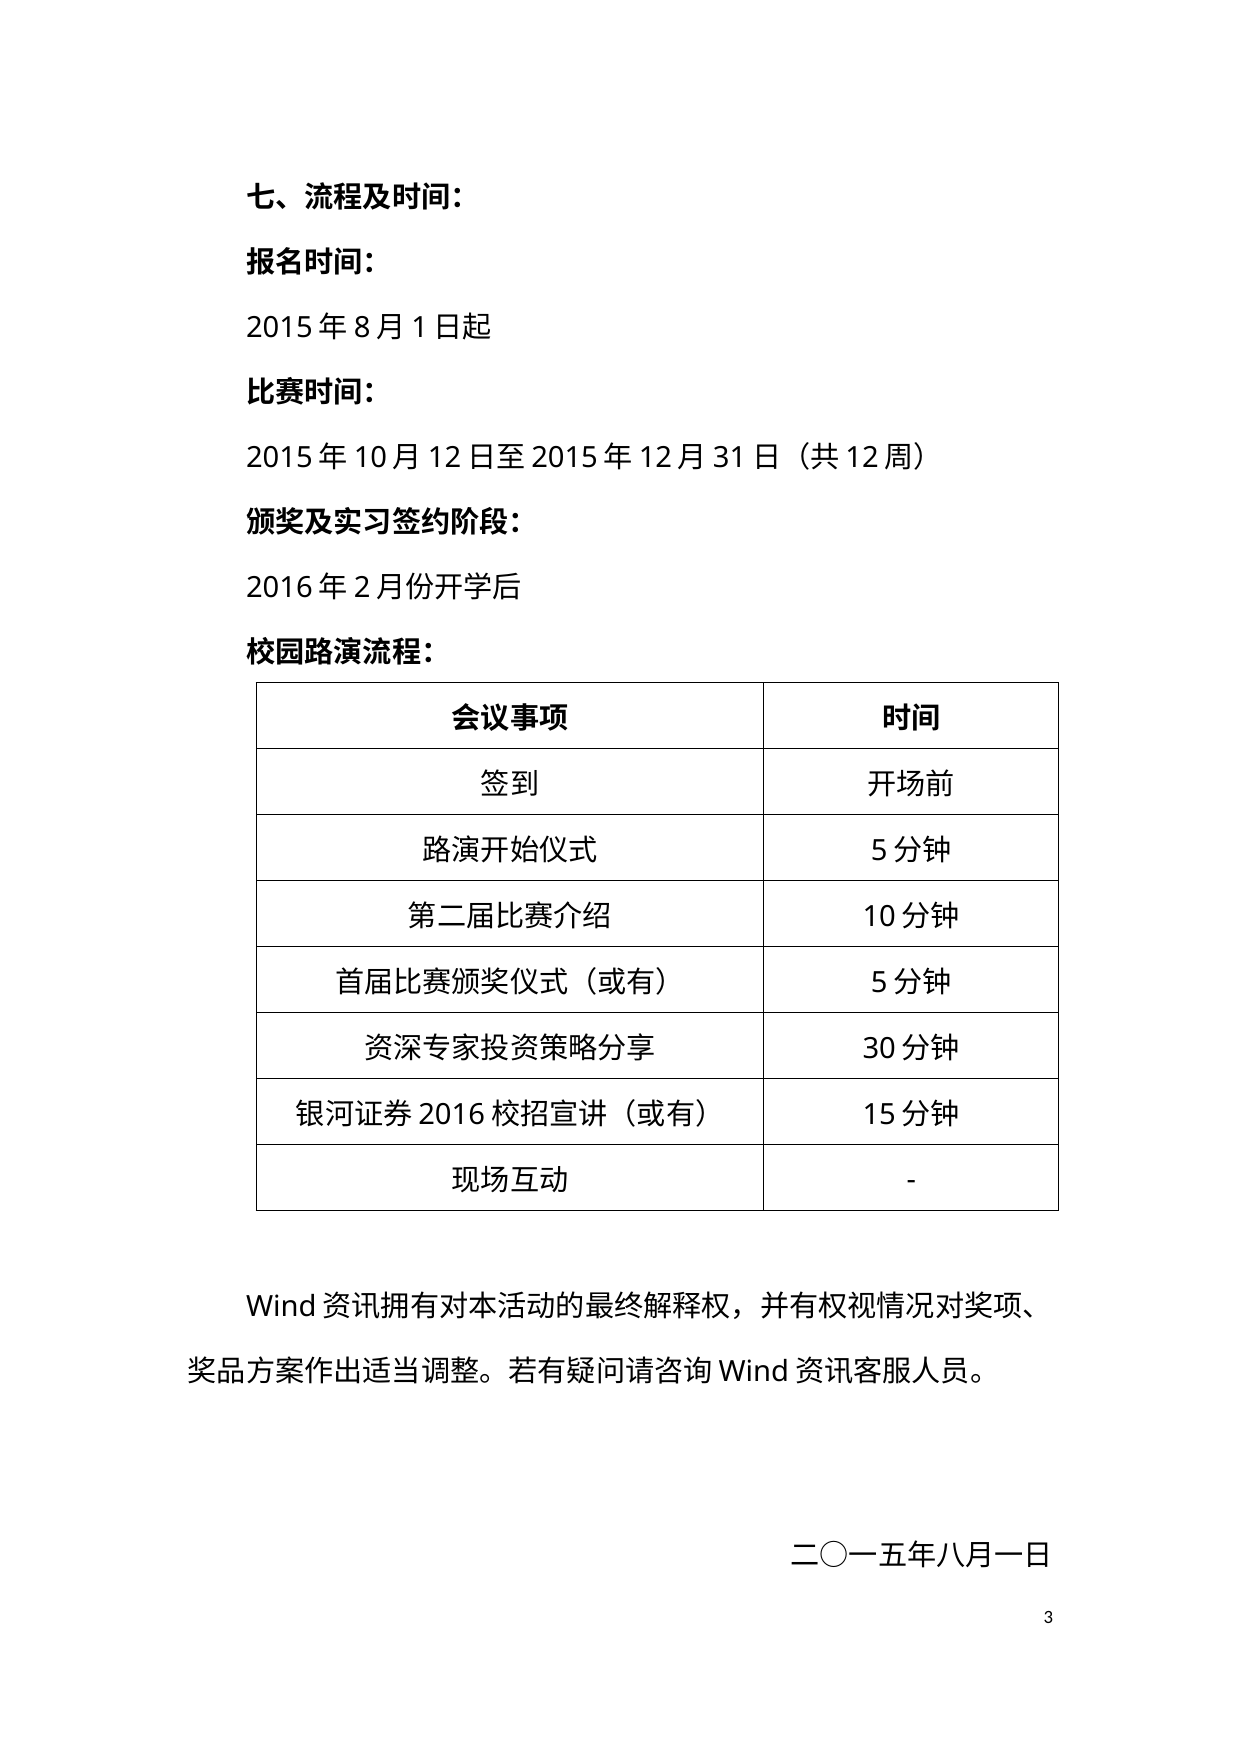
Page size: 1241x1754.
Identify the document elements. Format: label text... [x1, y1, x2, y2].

text 2015年8月1日起 [187, 292, 1053, 357]
table_cell 30分钟 [764, 1013, 1058, 1078]
text 报名时间： [187, 227, 1053, 292]
table_cell 开场前 [764, 749, 1058, 814]
text 七、流程及时间： [187, 162, 1053, 227]
table_cell 第二届比赛介绍 [257, 881, 763, 946]
table_cell 现场互动 [257, 1145, 763, 1210]
text 比赛时间： [187, 357, 1053, 422]
table_cell 路演开始仪式 [257, 815, 763, 880]
text 校园路演流程： [187, 617, 1053, 682]
table_cell - [764, 1145, 1058, 1210]
text Wind资讯拥有对本活动的最终解释权，并有权视情况对奖项、奖品方案作出适当调整。若有疑问请咨询Wind资讯客服人员。 [187, 1271, 1053, 1401]
text 颁奖及实习签约阶段： [187, 487, 1053, 552]
table_cell 15分钟 [764, 1079, 1058, 1144]
table_cell 10分钟 [764, 881, 1058, 946]
table_header 时间 [764, 683, 1058, 748]
table_cell 签到 [257, 749, 763, 814]
table_cell 银河证券2016校招宣讲（或有） [257, 1079, 763, 1144]
table_header 会议事项 [257, 683, 763, 748]
table_cell 资深专家投资策略分享 [257, 1013, 763, 1078]
table_cell 5分钟 [764, 947, 1058, 1012]
text 2015年10月12日至2015年12月31日（共12周） [187, 422, 1053, 487]
table_cell 首届比赛颁奖仪式（或有） [257, 947, 763, 1012]
text 2016年2月份开学后 [187, 552, 1053, 617]
text 二○一五年八月一日 [187, 1520, 1053, 1585]
table_cell 5分钟 [764, 815, 1058, 880]
